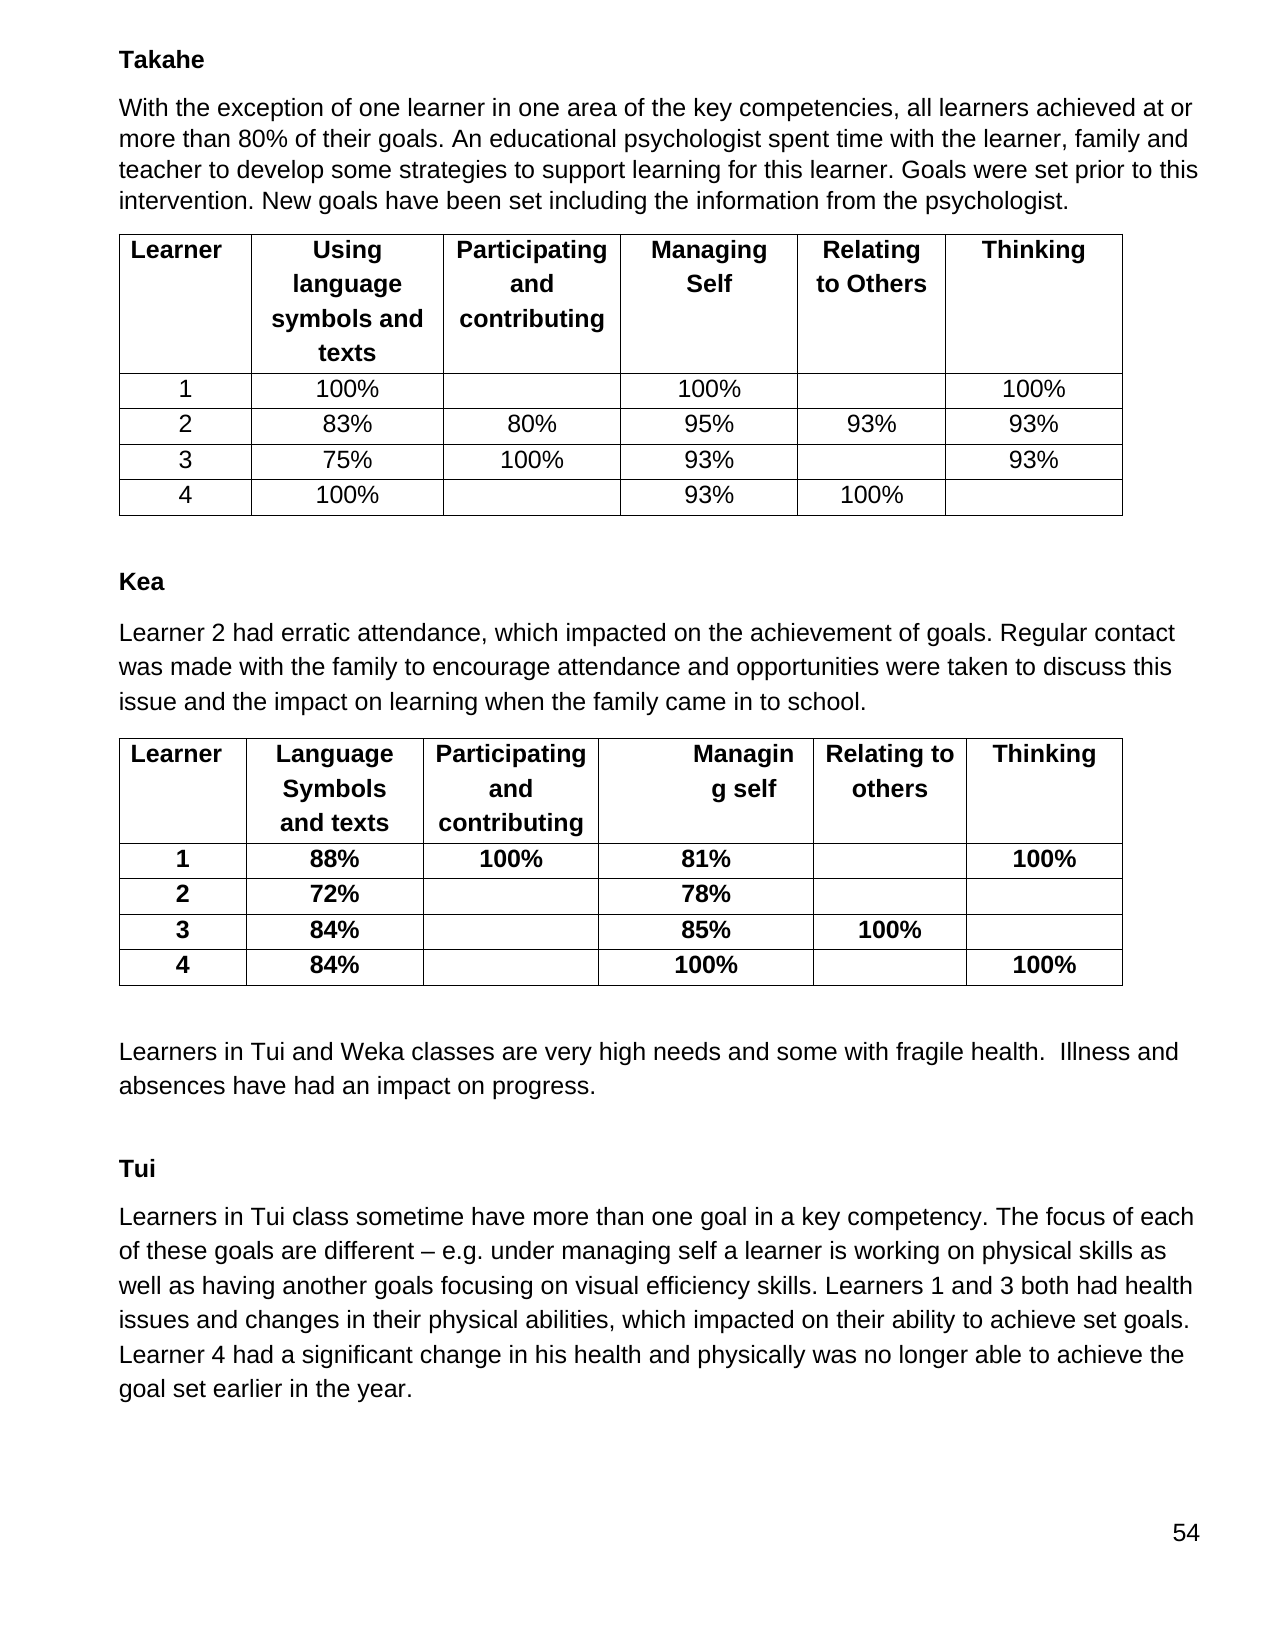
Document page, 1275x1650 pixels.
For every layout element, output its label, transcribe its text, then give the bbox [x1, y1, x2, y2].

table_cell 93% [621, 445, 797, 479]
table_cell 100% [599, 950, 813, 984]
table_cell 2 [120, 409, 251, 443]
table_cell 93% [946, 445, 1122, 479]
table_cell [814, 950, 966, 984]
table_cell 100% [946, 374, 1122, 408]
table_cell 85% [599, 915, 813, 949]
table_header Managing Self [621, 235, 797, 372]
table_cell [424, 915, 598, 949]
table_cell 100% [424, 844, 598, 878]
table_cell 100% [444, 445, 620, 479]
table_cell 84% [247, 915, 423, 949]
table_header Using language symbols and texts [252, 235, 443, 372]
text Learner 2 had erratic attendance, which impacted on the achievement of goals. Regular contact was made with the family to encourage attendance and opportunities were taken to discuss this issue and the impact on learning when the family came in to school. [118, 618, 1200, 716]
text Takahe [118, 45, 1200, 74]
table_cell 100% [967, 844, 1122, 878]
table_header Participating and contributing [424, 739, 598, 842]
table_cell 81% [599, 844, 813, 878]
text Learners in Tui class sometime have more than one goal in a key competency. The focus of each of these goals are different – e.g. under managing self a learner is working on physical skills as well as having another goals focusing on visual efficiency skills. Learners 1 and 3 both had health issues and changes in their physical abilities, which impacted on their ability to achieve set goals. Learner 4 had a significant change in his health and physically was no longer able to achieve the goal set earlier in the year. [118, 1202, 1200, 1403]
table_cell 2 [120, 879, 246, 913]
table_cell 93% [798, 409, 945, 443]
table_cell 100% [621, 374, 797, 408]
table_header Language Symbols and texts [247, 739, 423, 842]
text Learners in Tui and Weka classes are very high needs and some with fragile health. Illness and absences have had an impact on progress. [118, 1037, 1200, 1100]
table_header Participating and contributing [444, 235, 620, 372]
table_cell 72% [247, 879, 423, 913]
table_header Thinking [967, 739, 1122, 842]
table_cell 100% [798, 480, 945, 514]
table_cell 84% [247, 950, 423, 984]
table_header Managing self [599, 739, 813, 842]
table_cell [798, 445, 945, 479]
table_cell [814, 844, 966, 878]
table_cell [967, 879, 1122, 913]
table_cell 100% [252, 480, 443, 514]
table_cell [814, 879, 966, 913]
table_cell 3 [120, 445, 251, 479]
table_cell [424, 950, 598, 984]
table_cell 88% [247, 844, 423, 878]
table_cell 1 [120, 374, 251, 408]
table_cell 95% [621, 409, 797, 443]
table_cell 4 [120, 480, 251, 514]
text With the exception of one learner in one area of the key competencies, all learners achieved at or more than 80% of their goals. An educational psychologist spent time with the learner, family and teacher to develop some strategies to support learning for this learner. Goals were set prior to this intervention. New goals have been set including the information from the psychologist. [118, 93, 1200, 214]
text Kea [118, 567, 1200, 596]
table_cell 100% [252, 374, 443, 408]
table_cell 100% [814, 915, 966, 949]
table_header Learner [120, 739, 246, 842]
table_header Relating to others [814, 739, 966, 842]
table_header Relating to Others [798, 235, 945, 372]
table_cell [424, 879, 598, 913]
table_cell 75% [252, 445, 443, 479]
table_cell 80% [444, 409, 620, 443]
table_cell 4 [120, 950, 246, 984]
table_cell 3 [120, 915, 246, 949]
table_header Thinking [946, 235, 1122, 372]
table_cell 78% [599, 879, 813, 913]
table_cell [444, 374, 620, 408]
table_cell 93% [946, 409, 1122, 443]
text Tui [118, 1154, 1200, 1183]
table_header Learner [120, 235, 251, 372]
table_cell 83% [252, 409, 443, 443]
table_cell [798, 374, 945, 408]
table_cell [967, 915, 1122, 949]
table_cell [444, 480, 620, 514]
table_cell 1 [120, 844, 246, 878]
table_cell 93% [621, 480, 797, 514]
table_cell [946, 480, 1122, 514]
table_cell 100% [967, 950, 1122, 984]
